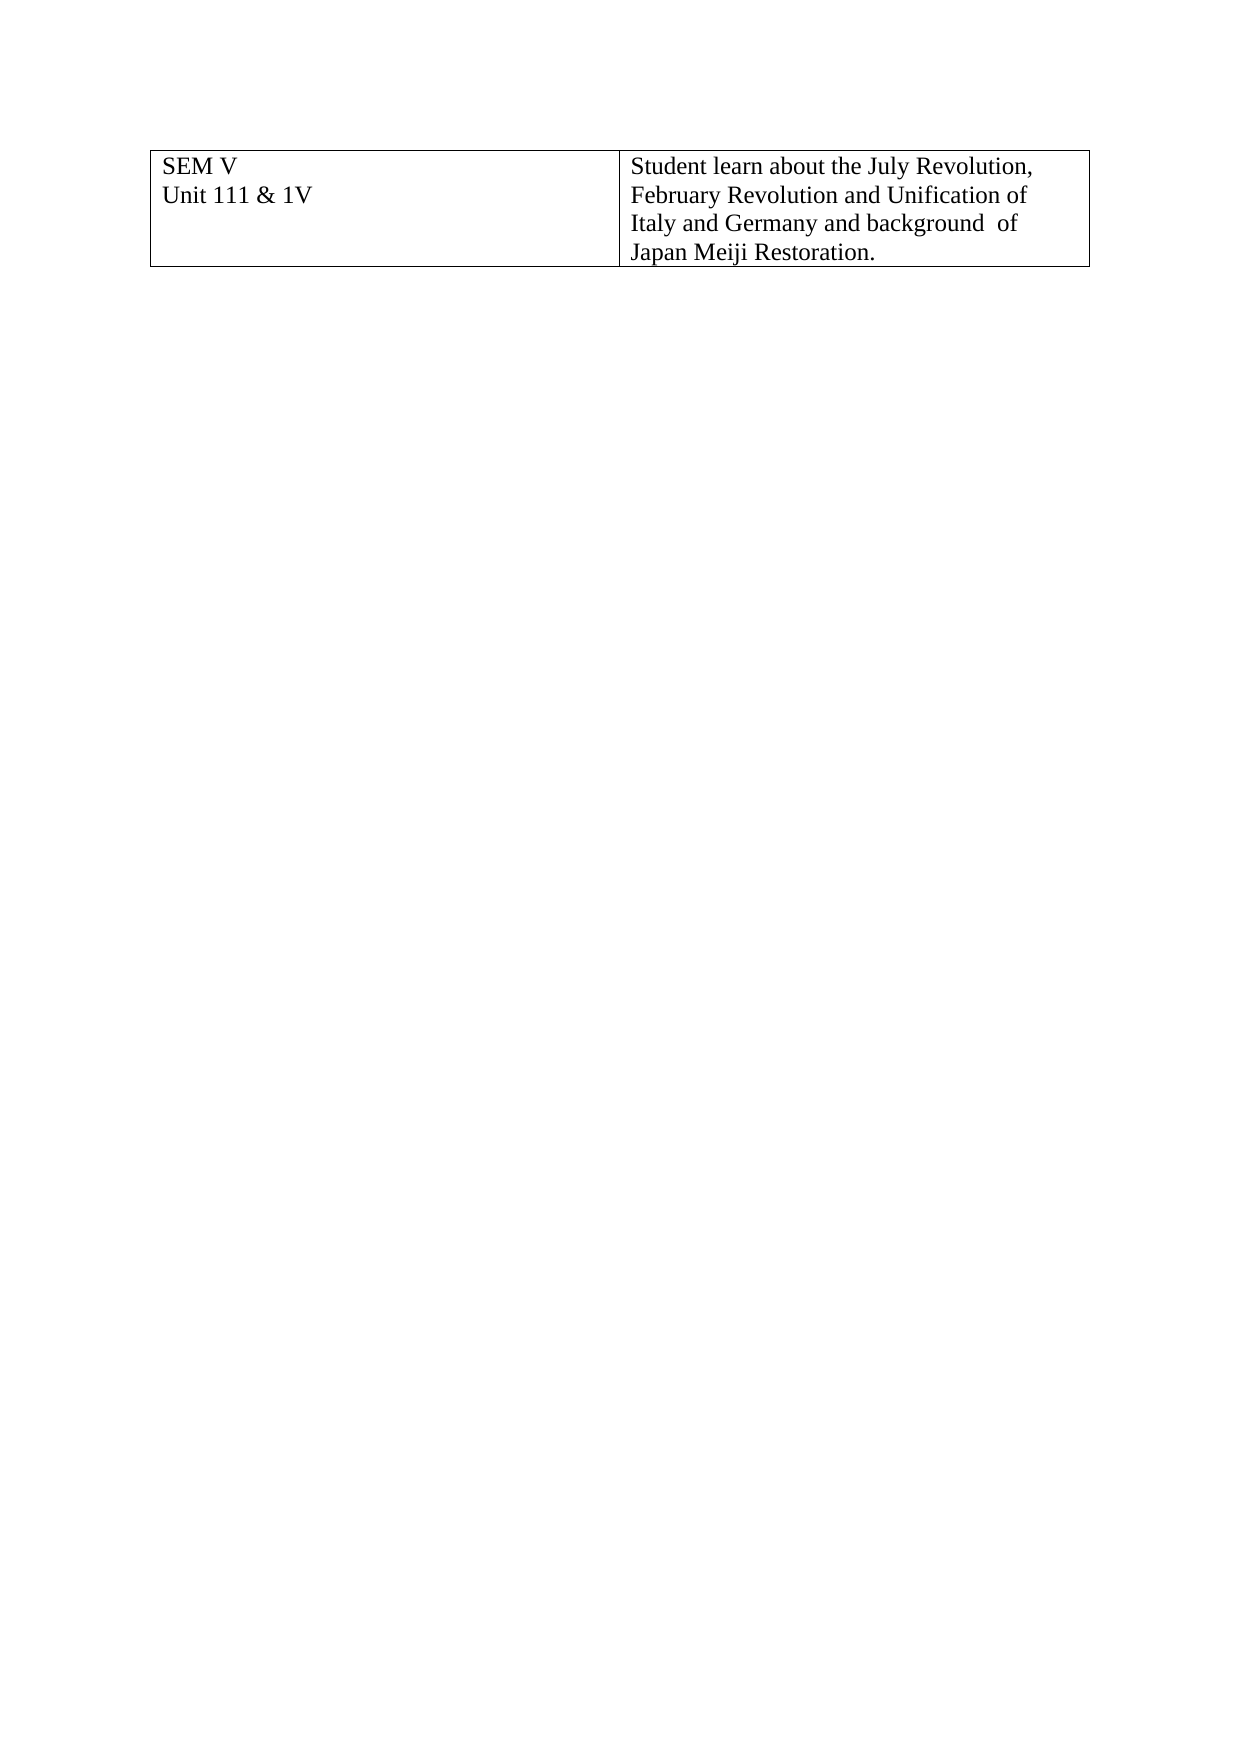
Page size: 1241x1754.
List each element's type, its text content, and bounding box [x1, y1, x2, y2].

table_cell SEM V Unit 111 & 1V [151, 151, 619, 266]
table_cell Student learn about the July Revolution, February Revolution and Unification of Italy and Germany and background of Japan Meiji Restoration. [620, 151, 1089, 266]
